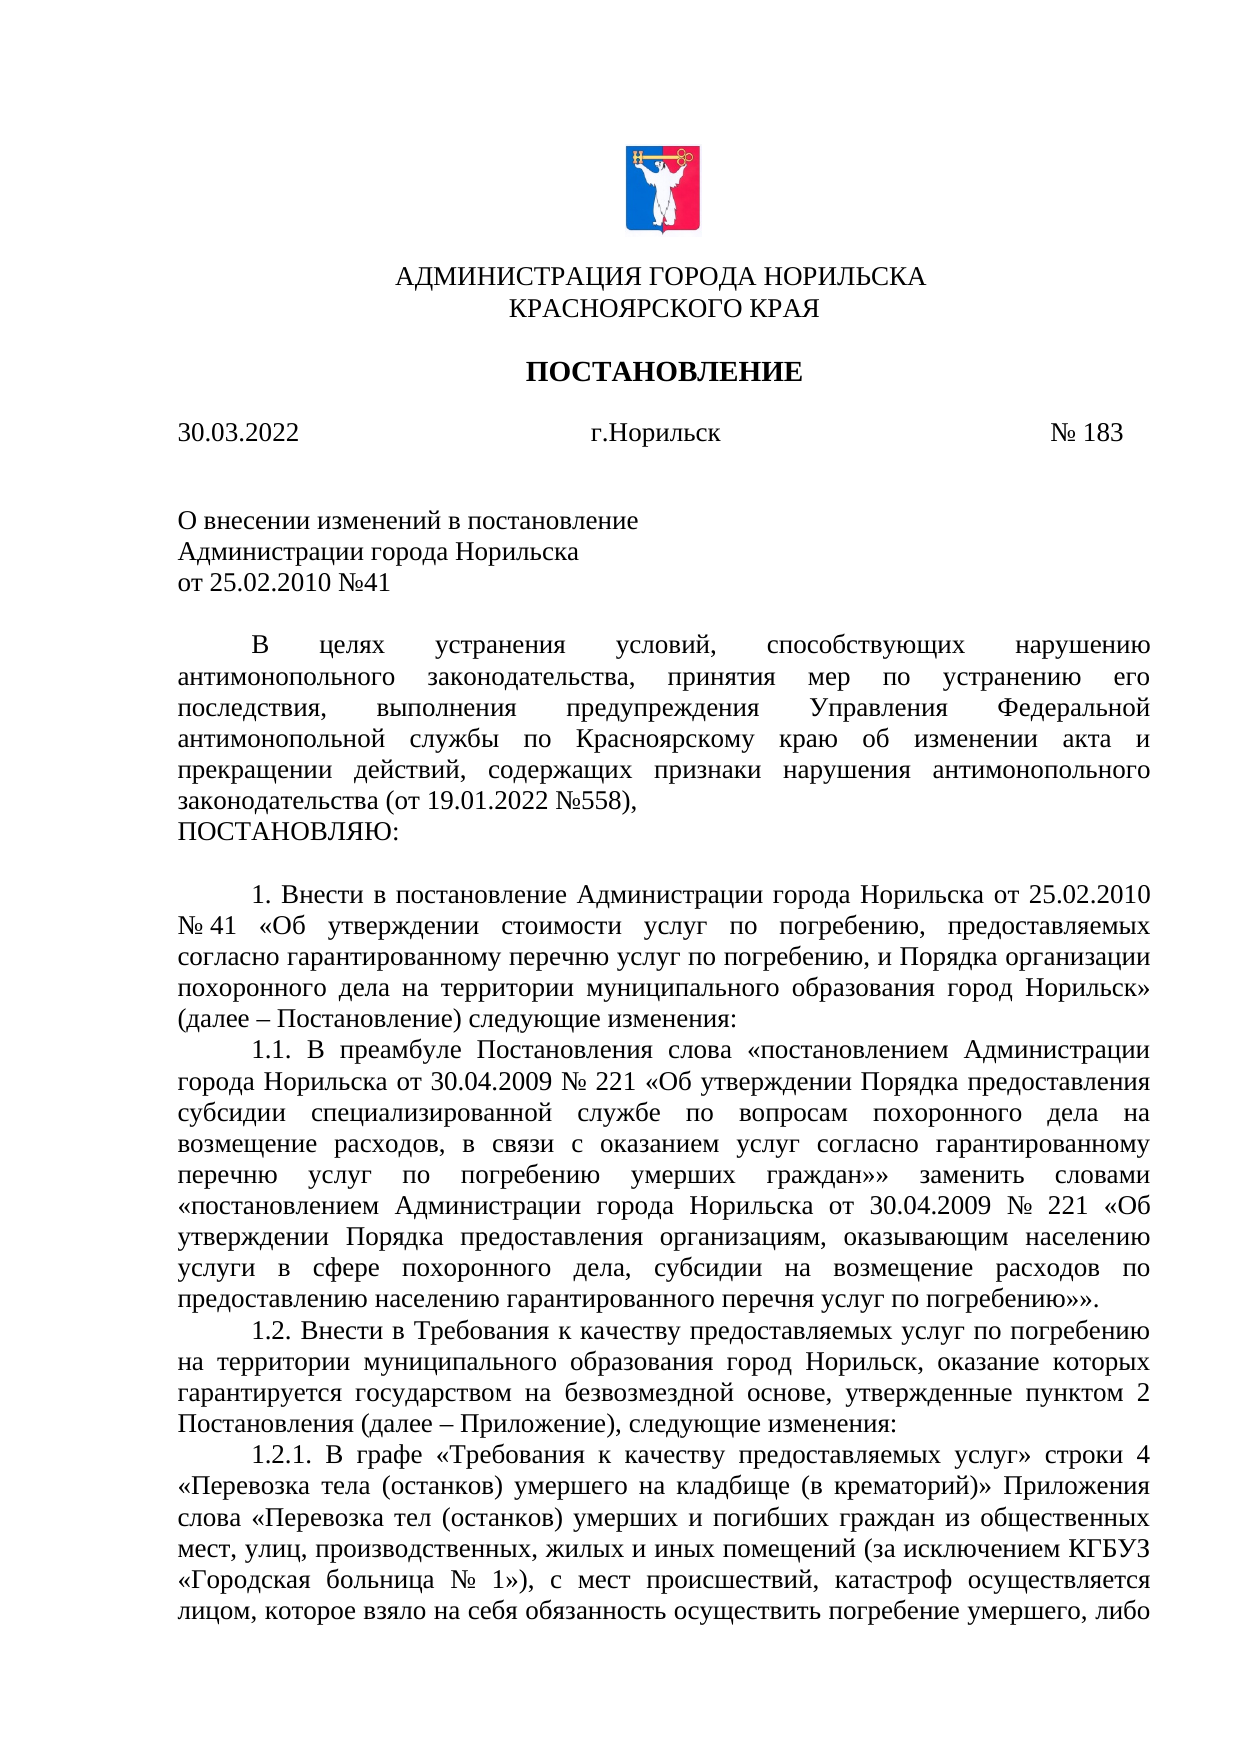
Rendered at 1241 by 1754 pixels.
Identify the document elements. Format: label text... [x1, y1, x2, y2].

text 1. Внести в постановление Администрации города Норильска от 25.02.2010 № 41 «Об утверждении стоимости услуг по погребению, предоставляемых согласно гарантированному перечню услуг по погребению, и Порядка организации похоронного дела на территории муниципального образования город Норильск» (далее – Постановление) следующие изменения: [177, 878, 1152, 1033]
text ПОСТАНОВЛЯЮ: [177, 815, 1152, 847]
text КРАСНОЯРСКОГО КРАЯ [177, 292, 1152, 323]
text В целях устранения условий, способствующих нарушению антимонопольного законодательства, принятия мер по устранению его последствия, выполнения предупреждения Управления Федеральной антимонопольной службы по Красноярскому краю об изменении акта и прекращении действий, содержащих признаки нарушения антимонопольного законодательства (от 19.01.2022 №558), [177, 628, 1152, 815]
text 30.03.2022 г.Норильск № 183 [177, 416, 1168, 447]
text ПОСТАНОВЛЕНИЕ [177, 354, 1152, 387]
text АДМИНИСТРАЦИЯ ГОРОДА НОРИЛЬСКА [177, 262, 1152, 292]
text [177, 1438, 1152, 1625]
picture [625, 144, 702, 237]
text от 25.02.2010 №41 [177, 566, 1152, 597]
text 1.2. Внести в Требования к качеству предоставляемых услуг по погребению на территории муниципального образования город Норильск, оказание которых гарантируется государством на безвозмездной основе, утвержденные пунктом 2 Постановления (далее – Приложение), следующие изменения: [177, 1314, 1152, 1438]
text 1.1. В преамбуле Постановления слова «постановлением Администрации города Норильска от 30.04.2009 № 221 «Об утверждении Порядка предоставления субсидии специализированной службе по вопросам похоронного дела на возмещение расходов, в связи с оказанием услуг согласно гарантированному перечню услуг по погребению умерших граждан»» заменить словами «постановлением Администрации города Норильска от 30.04.2009 № 221 «Об утверждении Порядка предоставления организациям, оказывающим населению услуги в сфере похоронного дела, субсидии на возмещение расходов по предоставлению населению гарантированного перечня услуг по погребению»». [177, 1033, 1152, 1314]
text Администрации города Норильска [177, 535, 1152, 566]
text О внесении изменений в постановление [177, 504, 1152, 535]
